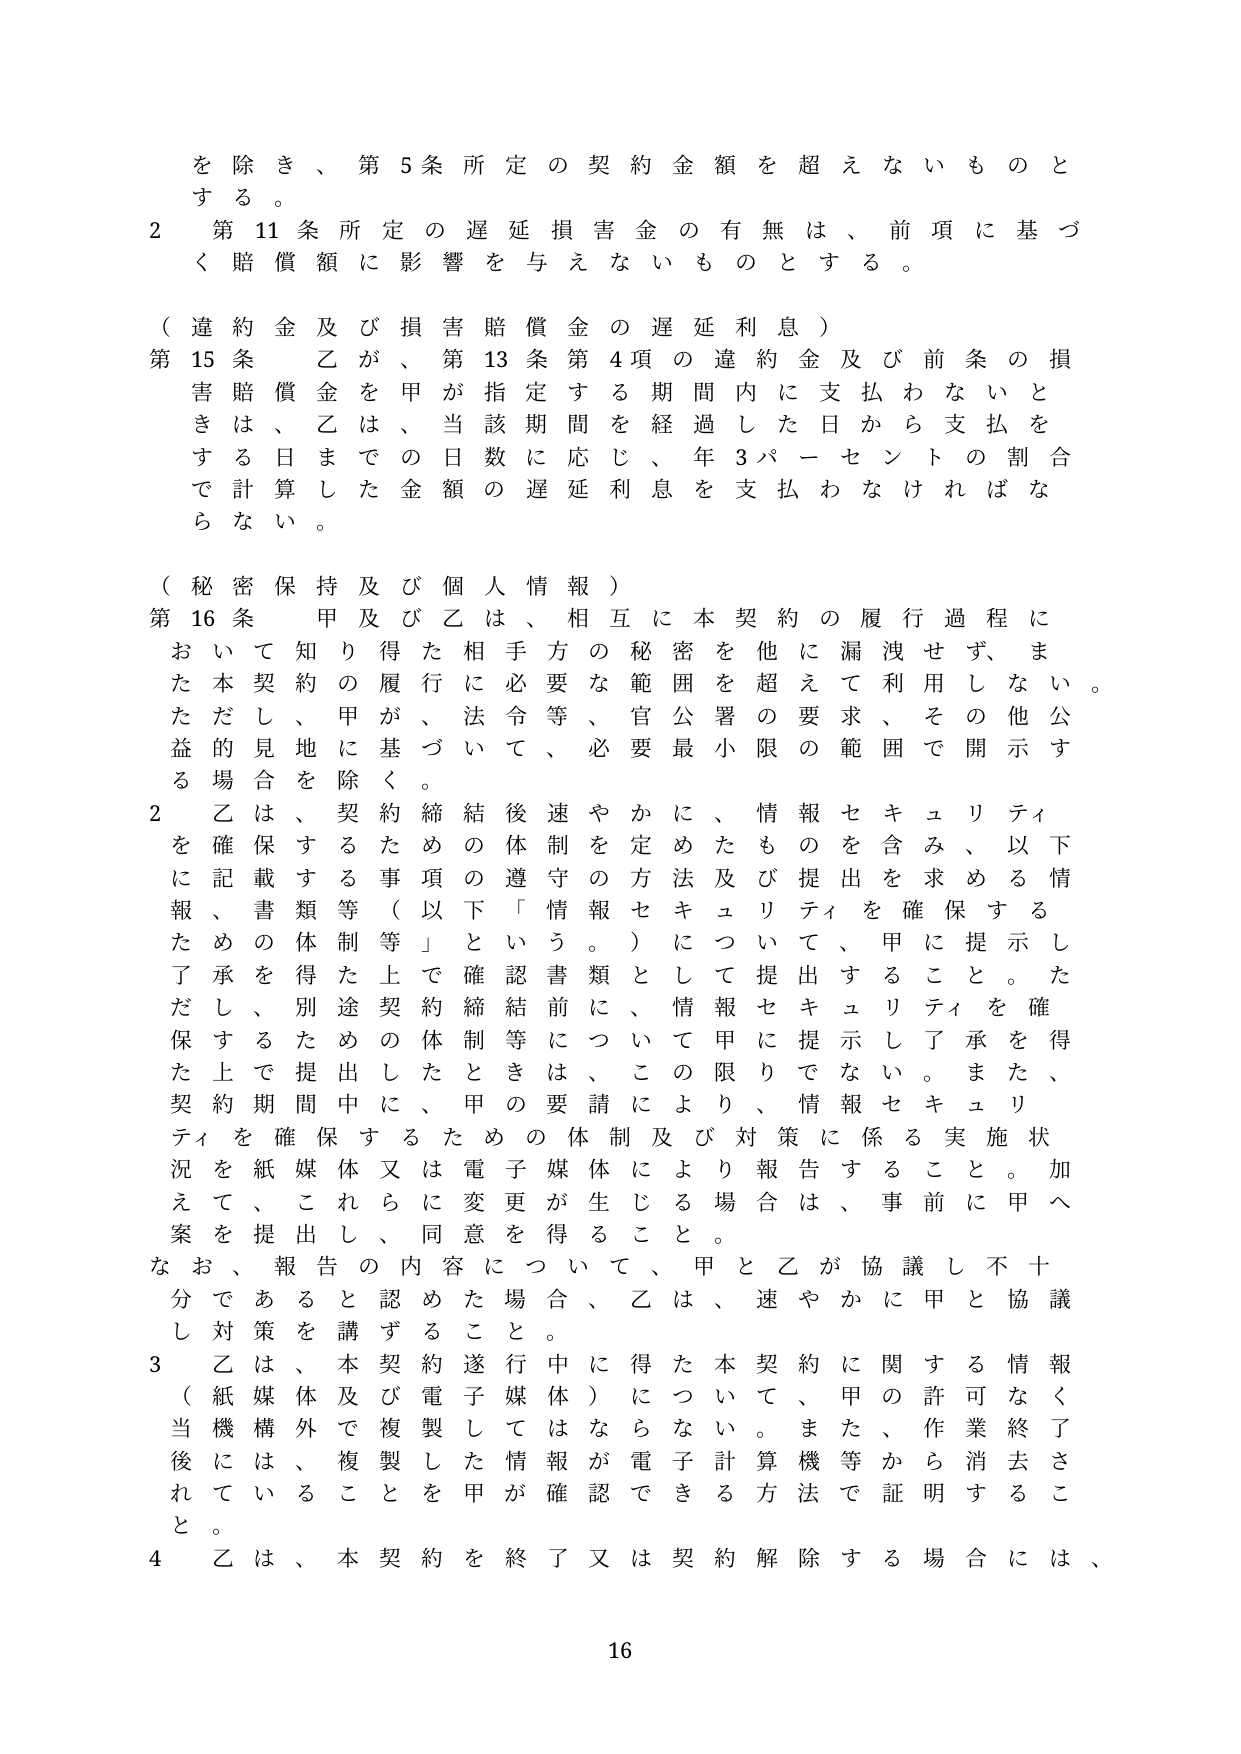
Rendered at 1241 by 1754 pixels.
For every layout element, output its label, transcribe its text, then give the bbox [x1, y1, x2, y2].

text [149, 148, 1091, 212]
text 2 乙は、契約締結後速やかに、情報セキュリティを確保するための体制を定めたものを含み、以下に記載する事項の遵守の方法及び提出を求める情報、書類等（以下「情報セキュリティを確保するための体制等」という。）について、甲に提示し了承を得た上で確認書類として提出すること。ただし、別途契約締結前に、情報セキュリティを確保するための体制等について甲に提示し了承を得た上で提出したときは、この限りでない。また、契約期間中に、甲の要請により、情報セキュリティを確保するための体制及び対策に係る実施状況を紙媒体又は電子媒体により報告すること。加えて、これらに変更が生じる場合は、事前に甲へ案を提出し、同意を得ること。 [149, 796, 1100, 1249]
text 第16条 甲及び乙は、相互に本契約の履行過程において知り得た相手方の秘密を他に漏洩せず、また本契約の履行に必要な範囲を超えて利用しない。ただし、甲が、法令等、官公署の要求、その他公益的見地に基づいて、必要最小限の範囲で開示する場合を除く。 [149, 601, 1100, 796]
text （違約金及び損害賠償金の遅延利息） [149, 310, 1091, 342]
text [149, 1541, 1100, 1573]
text （秘密保持及び個人情報） [149, 569, 1100, 601]
text 2 第11条所定の遅延損害金の有無は、前項に基づく賠償額に影響を与えないものとする。 [149, 212, 1100, 277]
text 第15条 乙が、第13条第4項の違約金及び前条の損害賠償金を甲が指定する期間内に支払わないときは、乙は、当該期間を経過した日から支払をする日までの日数に応じ、年3パーセントの割合で計算した金額の遅延利息を支払わなければならない。 [149, 342, 1100, 536]
text 3 乙は、本契約遂行中に得た本契約に関する情報（紙媒体及び電子媒体）について、甲の許可なく当機構外で複製してはならない。また、作業終了後には、複製した情報が電子計算機等から消去されていることを甲が確認できる方法で証明すること。 [149, 1346, 1100, 1541]
text なお、報告の内容について、甲と乙が協議し不十分であると認めた場合、乙は、速やかに甲と協議し対策を講ずること。 [149, 1249, 1100, 1346]
